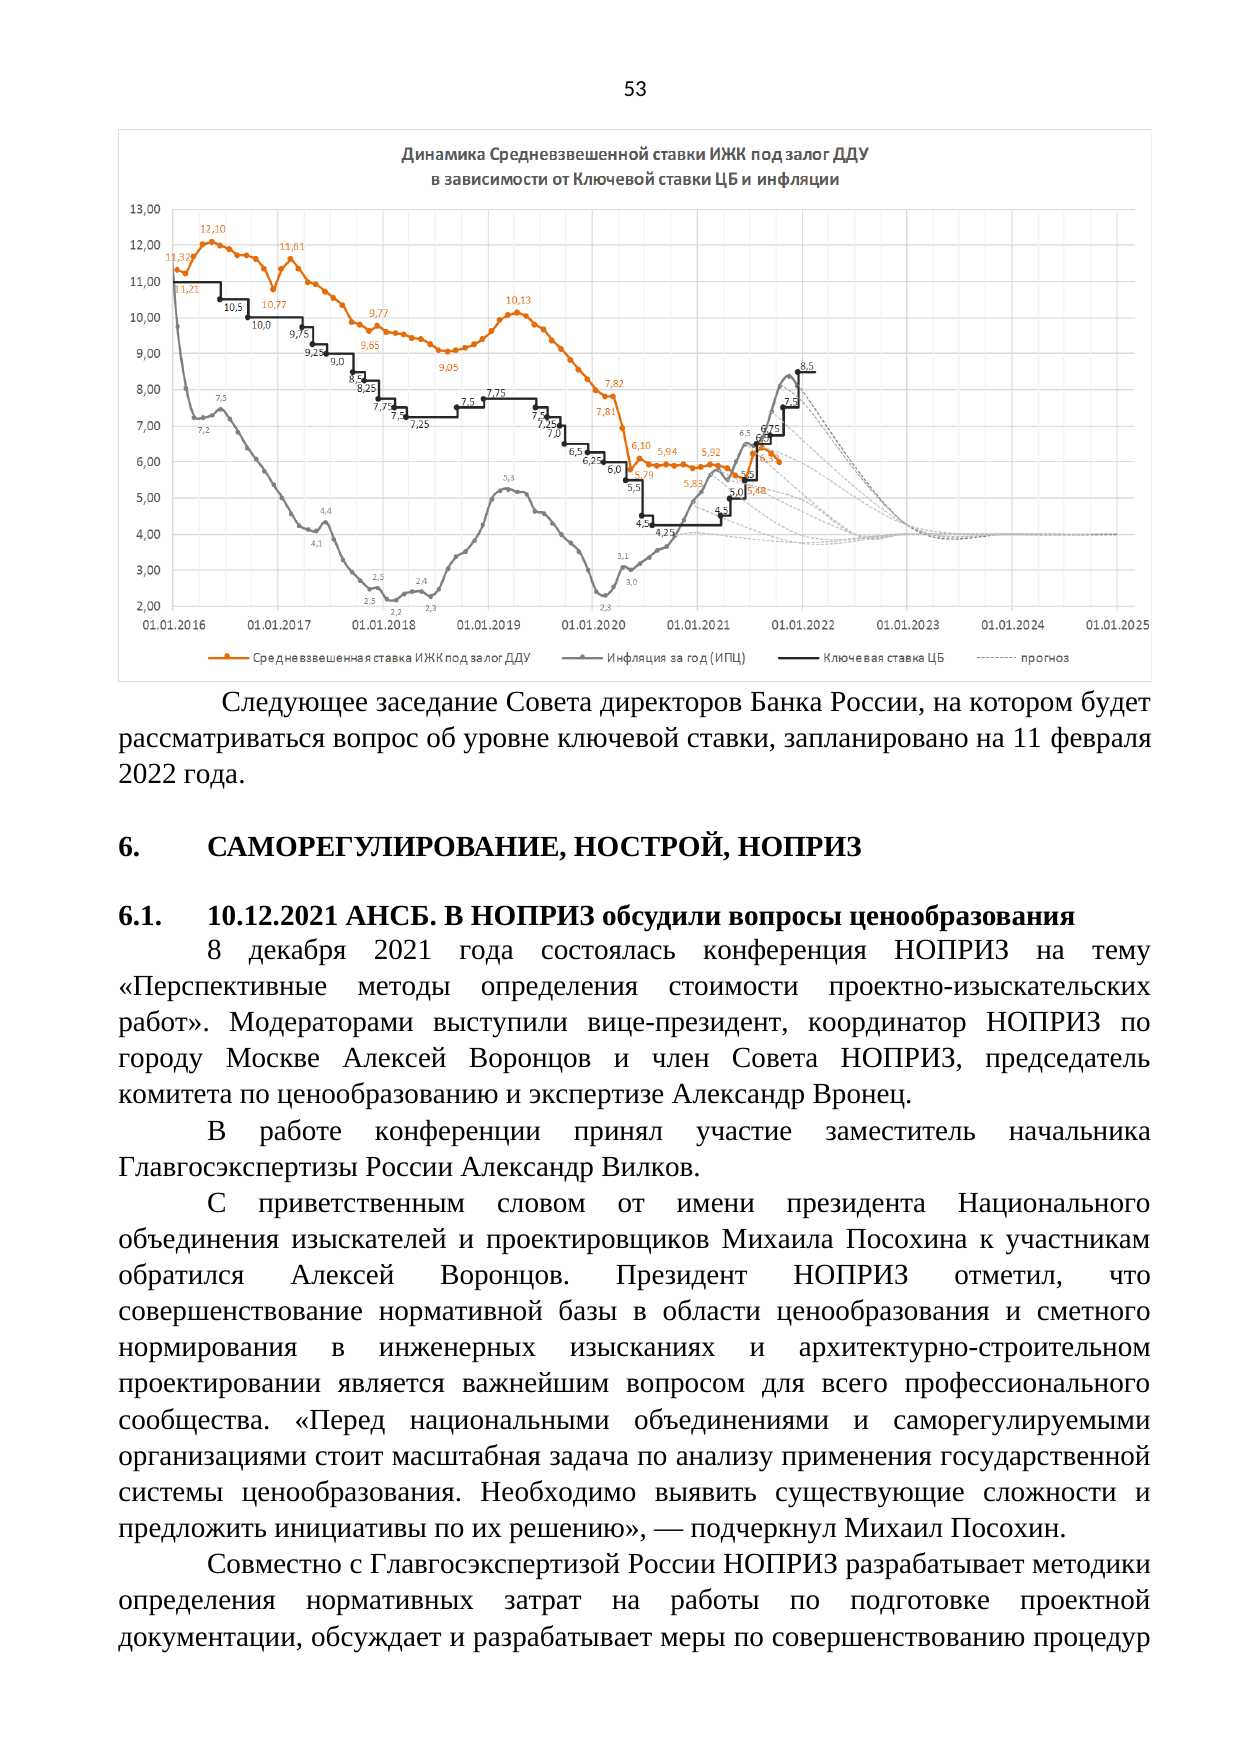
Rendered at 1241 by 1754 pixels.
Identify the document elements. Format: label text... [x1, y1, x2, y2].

picture [118, 129, 1152, 682]
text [118, 1546, 1152, 1652]
text С приветственным словом от имени президента Национального объединения изыскателей и проектировщиков Михаила Посохина к участникам обратился Алексей Воронцов. Президент НОПРИЗ отметил, что совершенствование нормативной базы в области ценообразования и сметного нормирования в инженерных изысканиях и архитектурно-строительном проектировании является важнейшим вопросом для всего профессионального сообщества. «Перед национальными объединениями и саморегулируемыми организациями стоит масштабная задача по анализу применения государственной системы ценообразования. Необходимо выявить существующие сложности и предложить инициативы по их решению», — подчеркнул Михаил Посохин. [118, 1185, 1152, 1544]
text Следующее заседание Совета директоров Банка России, на котором будет рассматриваться вопрос об уровне ключевой ставки, запланировано на 11 февраля 2022 года. [118, 684, 1152, 790]
text 8 декабря 2021 года состоялась конференция НОПРИЗ на тему «Перспективные методы определения стоимости проектно-изыскательских работ». Модераторами выступили вице-президент, координатор НОПРИЗ по городу Москве Алексей Воронцов и член Совета НОПРИЗ, председатель комитета по ценообразованию и экспертизе Александр Вронец. [118, 932, 1152, 1110]
subtitle САМОРЕГУЛИРОВАНИЕ, НОСТРОЙ, НОПРИЗ [118, 829, 1152, 862]
subtitle 10.12.2021 АНСБ. В НОПРИЗ обсудили вопросы ценообразования [118, 898, 1152, 932]
text В работе конференции принял участие заместитель начальника Главгосэкспертизы России Александр Вилков. [118, 1113, 1152, 1182]
